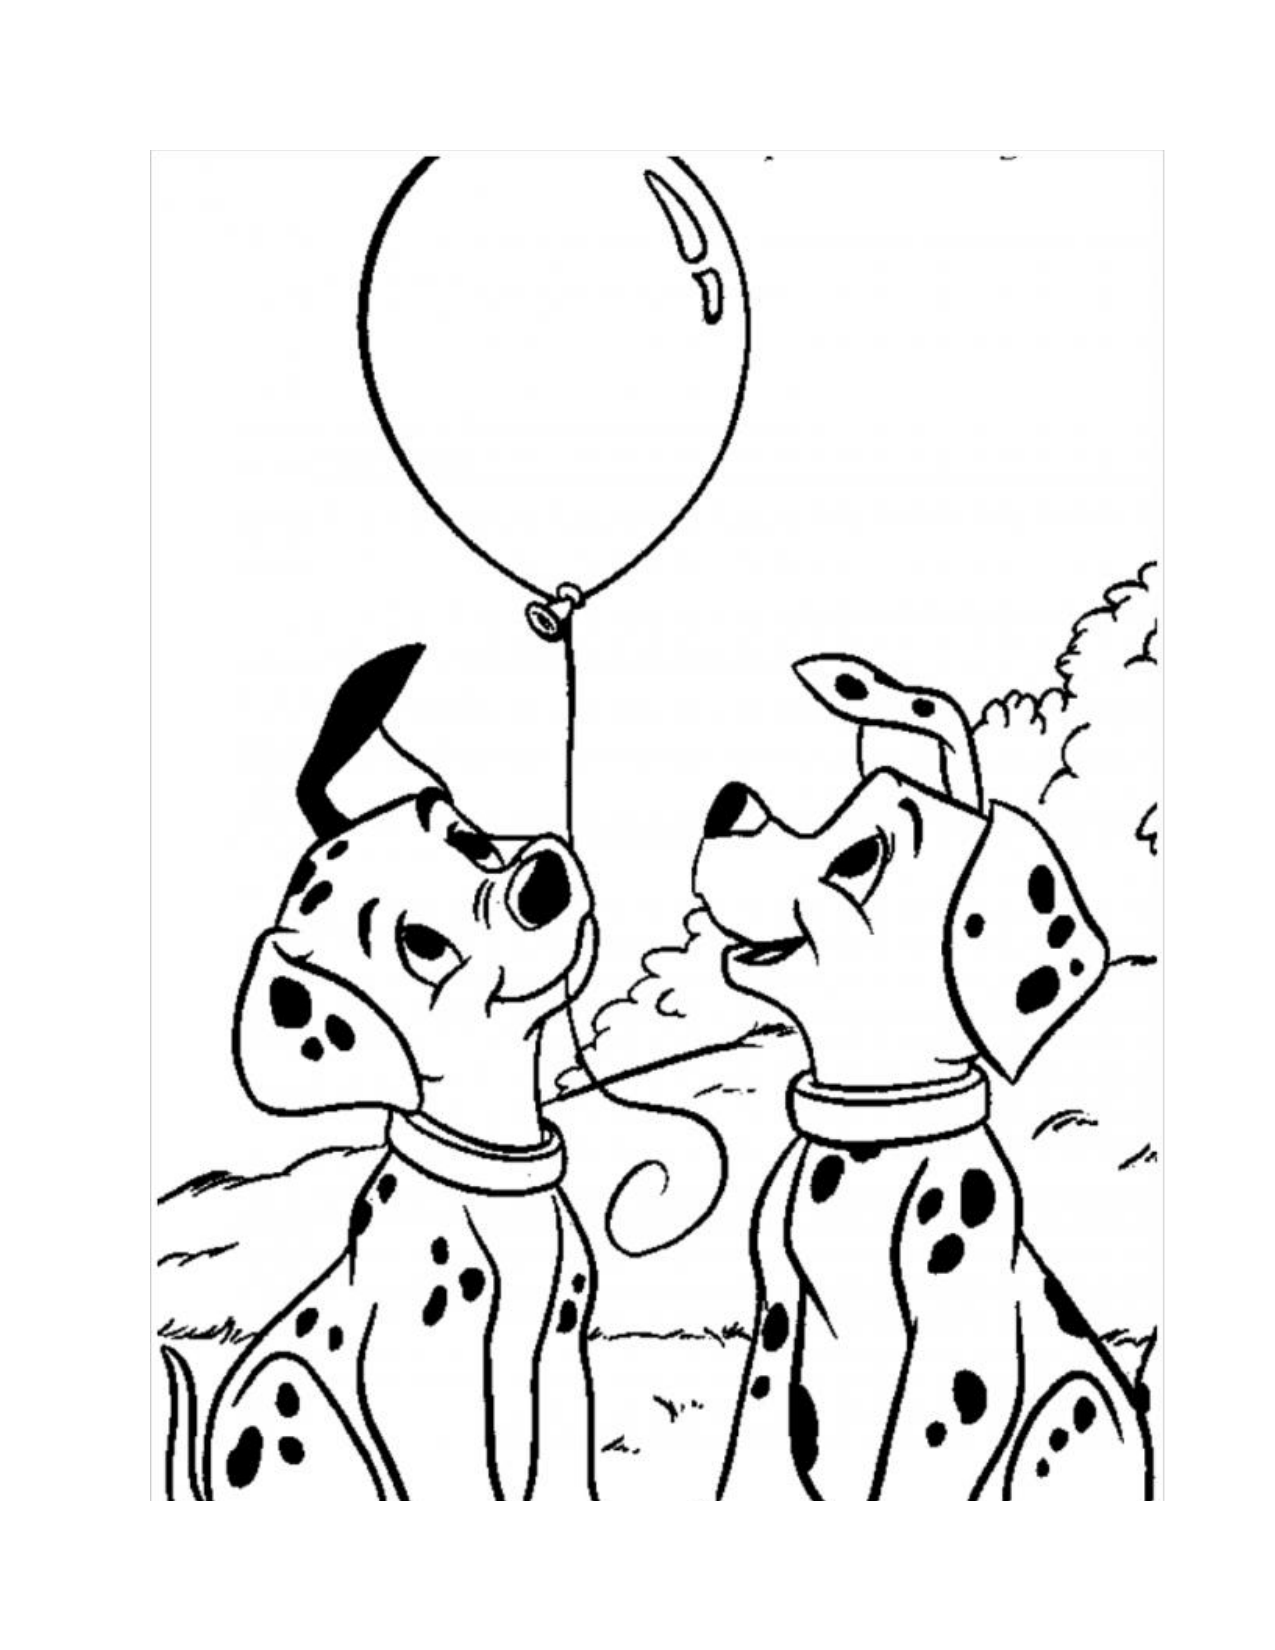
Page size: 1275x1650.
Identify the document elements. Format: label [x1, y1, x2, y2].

picture [150, 150, 1165, 1501]
